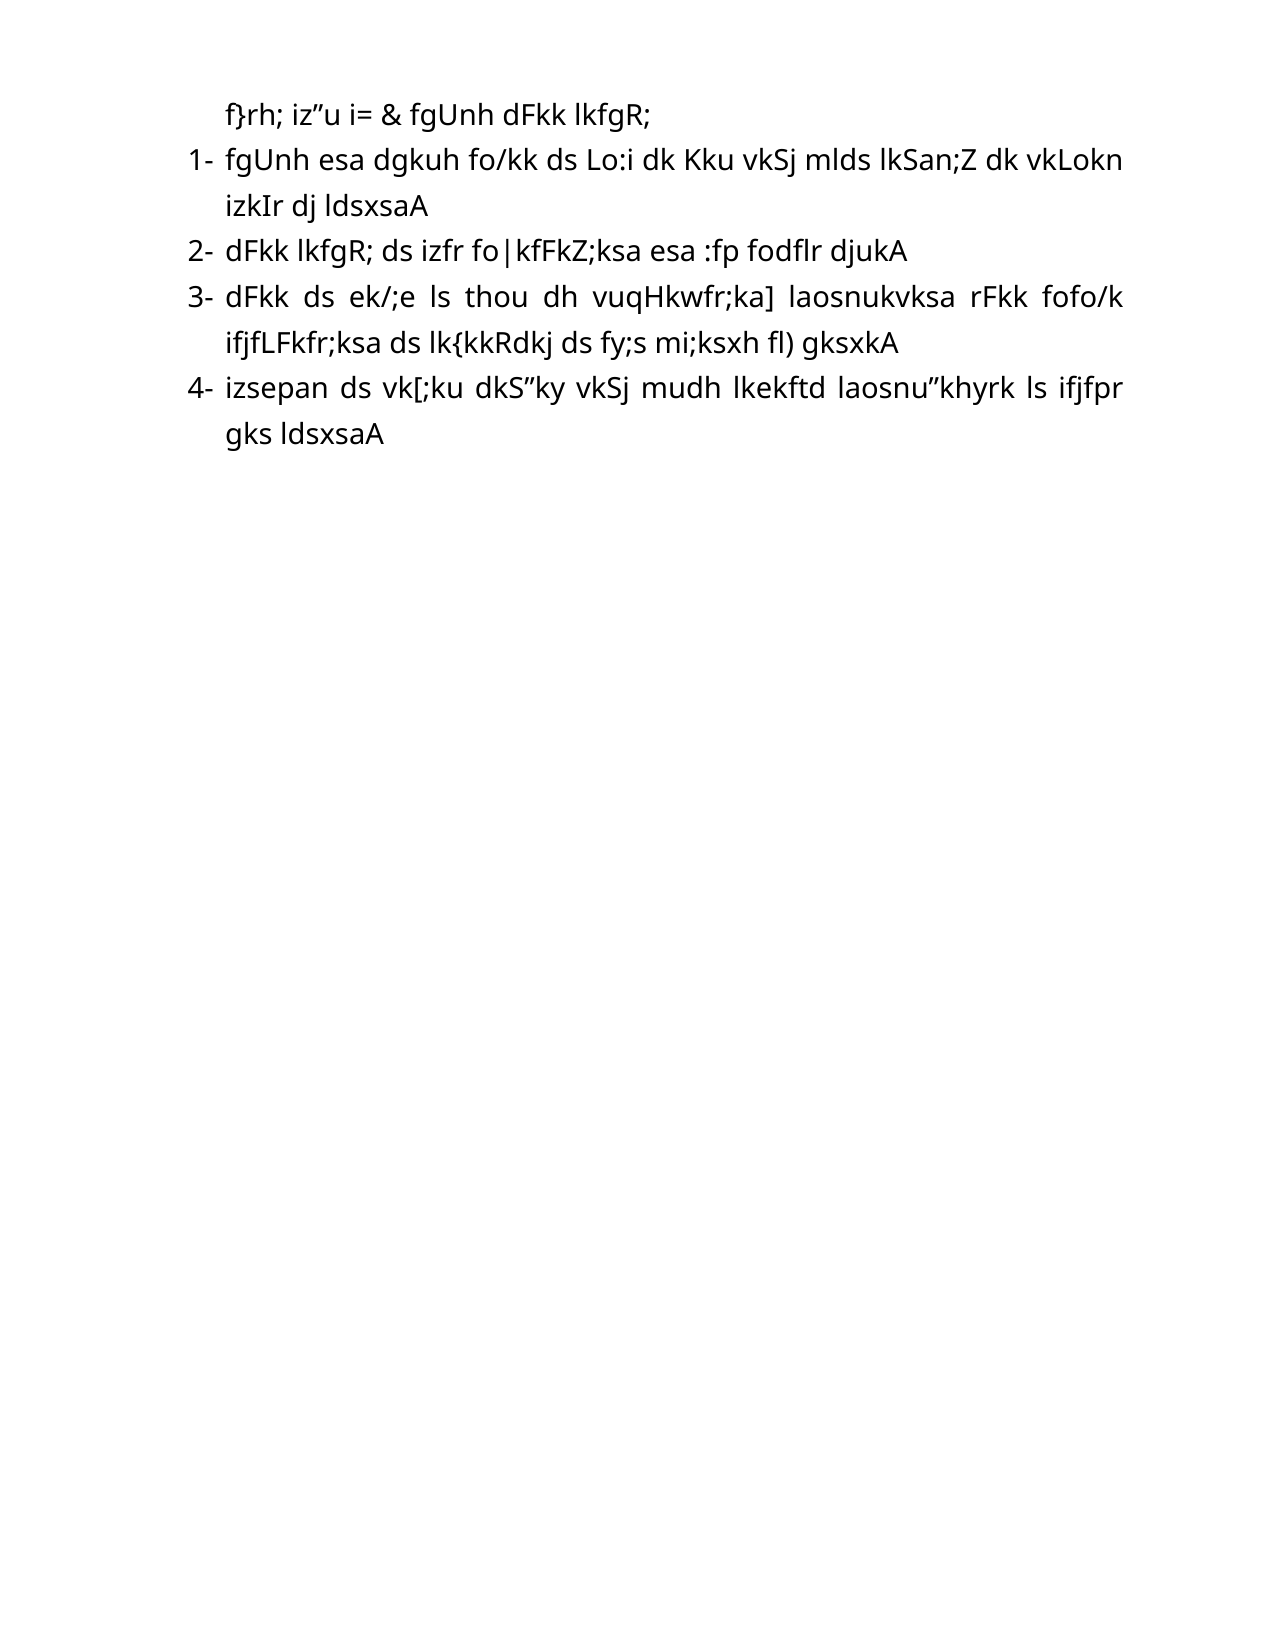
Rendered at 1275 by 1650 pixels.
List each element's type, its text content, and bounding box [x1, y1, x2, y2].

list fgUnh esa dgkuh fo/kk ds Lo:i dk Kku vkSj mlds lkSan;Z dk vkLokn izkIr dj ldsxsaA [187, 139, 1125, 225]
list dFkk ds ek/;e ls thou dh vuqHkwfr;ka] laosnukvksa rFkk fofo/k ifjfLFkfr;ksa ds lk{kkRdkj ds fy;s mi;ksxh fl) gksxkA [187, 276, 1125, 362]
list f}rh; iz”u i= & fgUnh dFkk lkfgR; [225, 94, 1125, 133]
list izsepan ds vk[;ku dkS”ky vkSj mudh lkekftd laosnu”khyrk ls ifjfpr gks ldsxsaA [187, 367, 1125, 453]
list dFkk lkfgR; ds izfr fo|kfFkZ;ksa esa :fp fodflr djukA [187, 231, 1125, 270]
